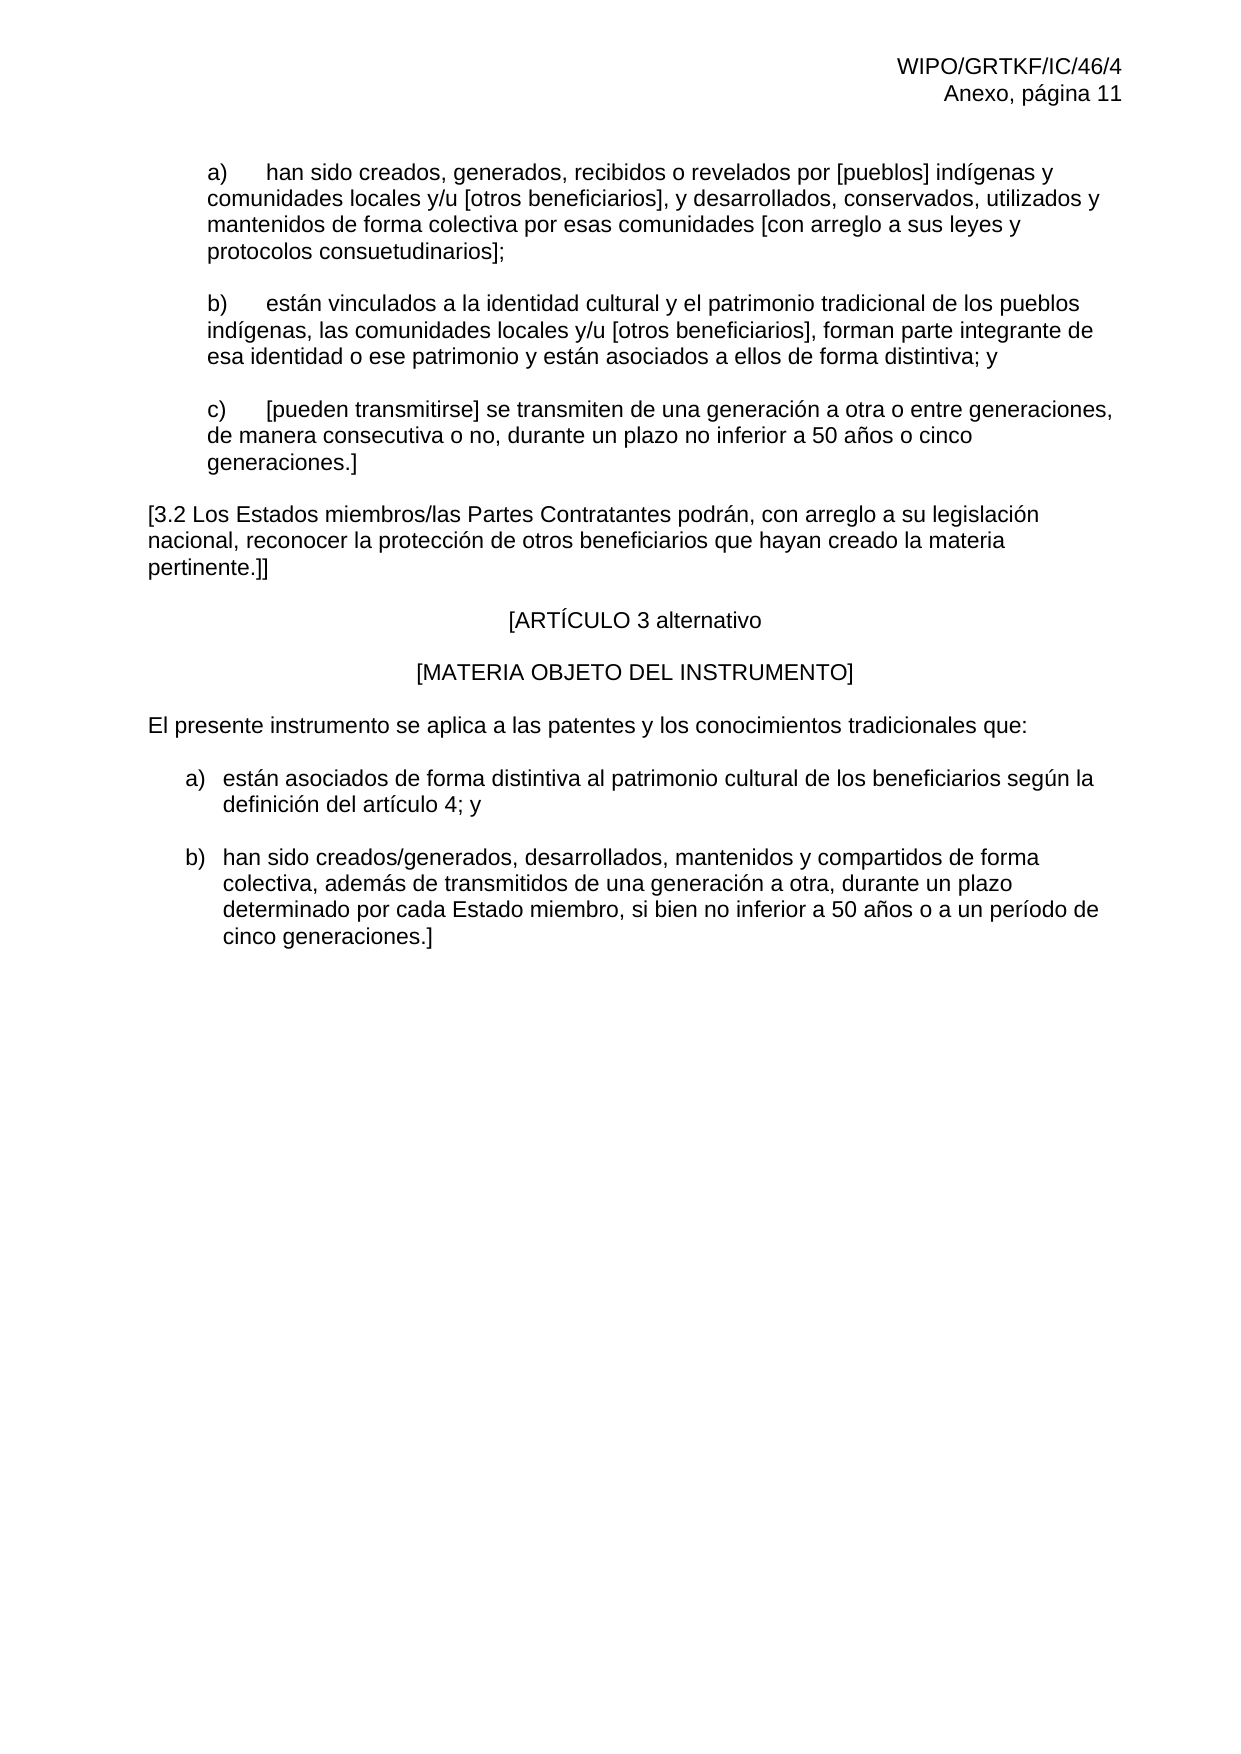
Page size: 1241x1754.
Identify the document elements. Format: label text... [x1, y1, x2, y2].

text a) han sido creados, generados, recibidos o revelados por [pueblos] indígenas y comunidades locales y/u [otros beneficiarios], y desarrollados, conservados, utilizados y mantenidos de forma colectiva por esas comunidades [con arreglo a sus leyes y protocolos consuetudinarios]; [207, 158, 1122, 264]
text c) [pueden transmitirse] se transmiten de una generación a otra o entre generaciones, de manera consecutiva o no, durante un plazo no inferior a 50 años o cinco generaciones.] [207, 396, 1122, 475]
text El presente instrumento se aplica a las patentes y los conocimientos tradicionales que: [148, 712, 1122, 738]
list han sido creados/generados, desarrollados, mantenidos y compartidos de forma colectiva, además de transmitidos de una generación a otra, durante un plazo determinado por cada Estado miembro, si bien no inferior a 50 años o a un período de cinco generaciones.] [185, 844, 1122, 949]
text [ARTÍCULO 3 alternativo [148, 607, 1122, 633]
list están asociados de forma distintiva al patrimonio cultural de los beneficiarios según la definición del artículo 4; y [185, 765, 1122, 817]
text [MATERIA OBJETO DEL INSTRUMENTO] [148, 659, 1122, 686]
text b) están vinculados a la identidad cultural y el patrimonio tradicional de los pueblos indígenas, las comunidades locales y/u [otros beneficiarios], forman parte integrante de esa identidad o ese patrimonio y están asociados a ellos de forma distintiva; y [207, 290, 1122, 369]
text [3.2 Los Estados miembros/las Partes Contratantes podrán, con arreglo a su legislación nacional, reconocer la protección de otros beneficiarios que hayan creado la materia pertinente.]] [148, 501, 1122, 580]
